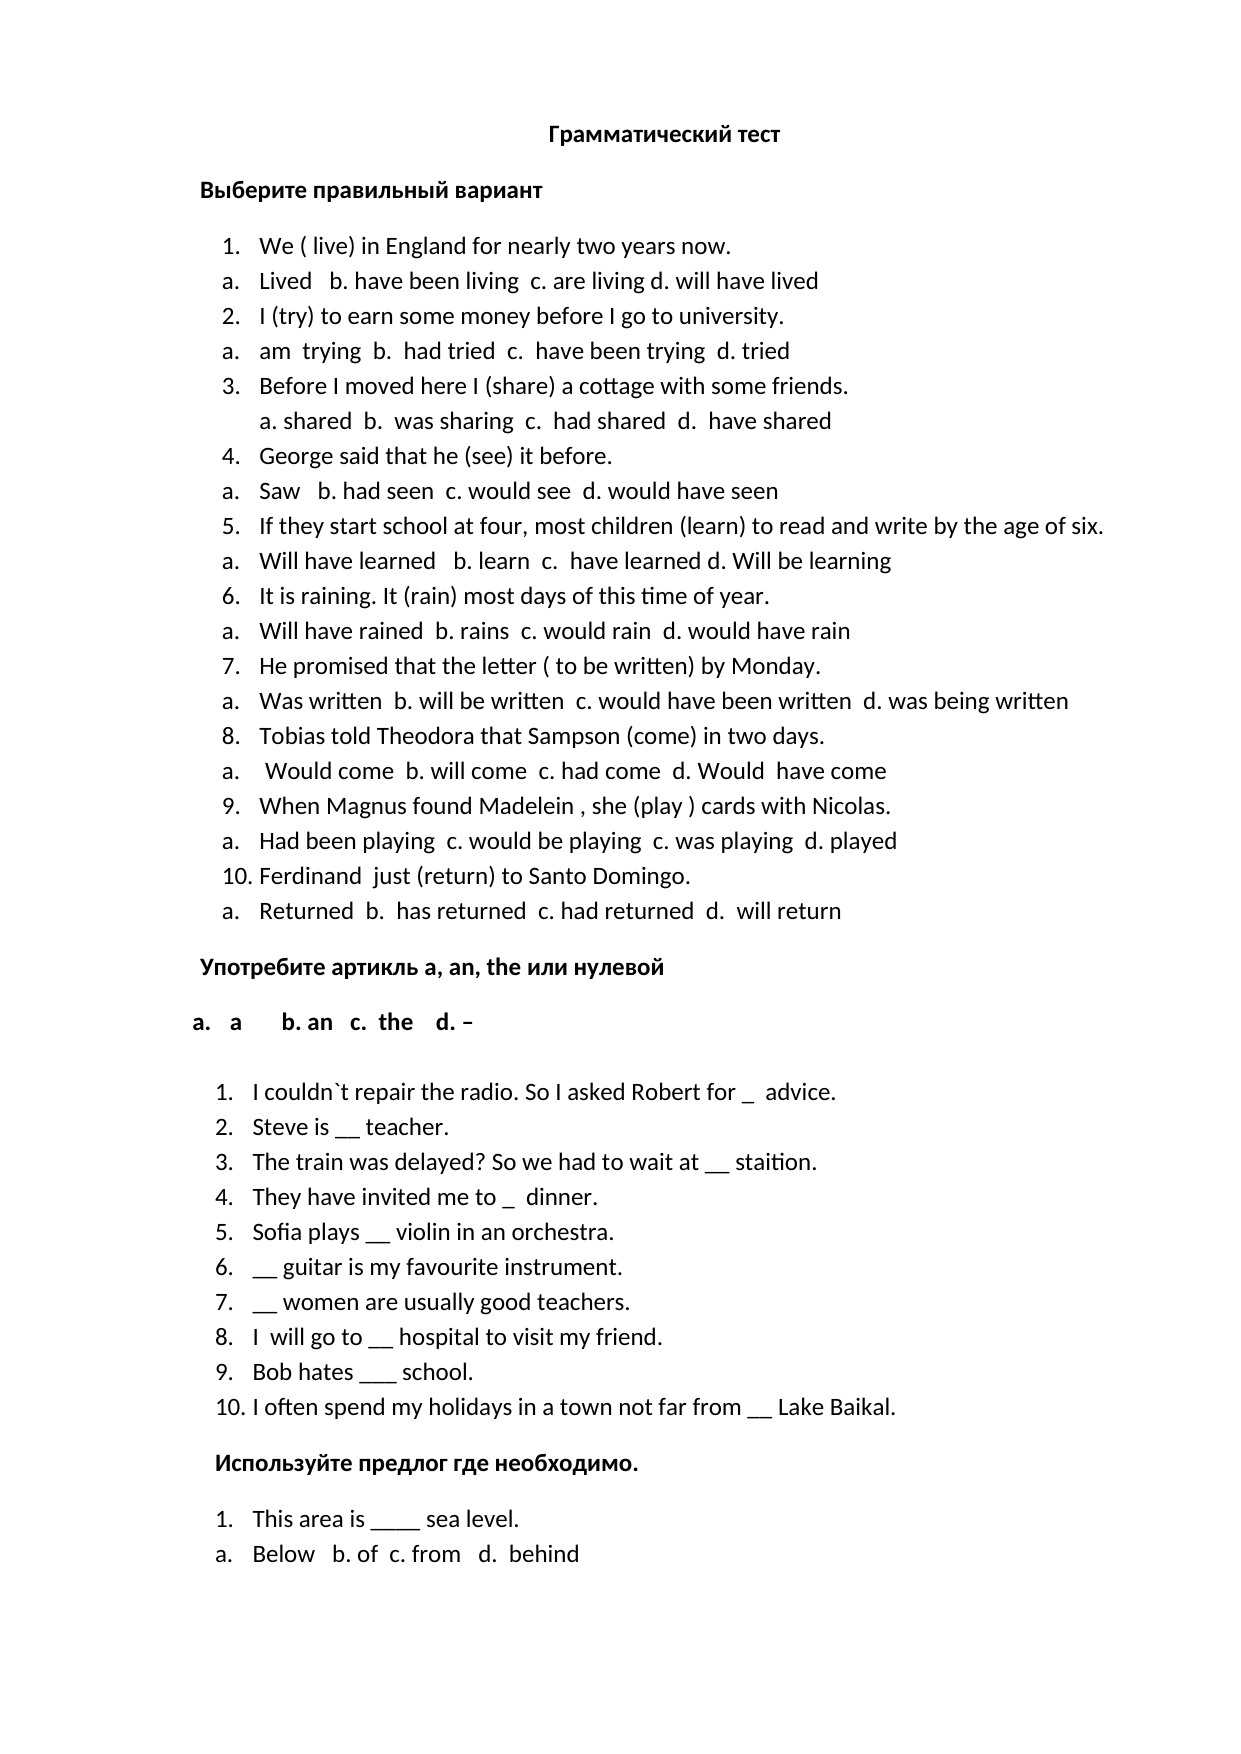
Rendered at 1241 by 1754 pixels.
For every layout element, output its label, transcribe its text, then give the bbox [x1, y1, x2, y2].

list am trying b. had tried c. have been trying d. tried [222, 335, 1152, 365]
list When Magnus found Madelein , she (play ) cards with Nicolas. [222, 790, 1152, 820]
list Saw b. had seen c. would see d. would have seen [222, 475, 1152, 505]
list They have invited me to _ dinner. [215, 1181, 1152, 1212]
list This area is ____ sea level. [215, 1503, 1152, 1534]
list Ferdinand just (return) to Santo Domingo. [222, 860, 1152, 890]
list If they start school at four, most children (learn) to read and write by the age of six. [222, 510, 1152, 540]
list Tobias told Theodora that Sampson (come) in two days. [222, 720, 1152, 750]
list Bob hates ___ school. [215, 1356, 1152, 1387]
list I often spend my holidays in a town not far from __ Lake Baikal. [215, 1391, 1152, 1422]
list We ( live) in England for nearly two years now. [222, 230, 1152, 260]
list __ women are usually good teachers. [215, 1286, 1152, 1317]
list George said that he (see) it before. [222, 440, 1152, 470]
list I couldn`t repair the radio. So I asked Robert for _ advice. [215, 1076, 1152, 1107]
list __ guitar is my favourite instrument. [215, 1251, 1152, 1282]
list Steve is __ teacher. [215, 1111, 1152, 1142]
list Was written b. will be written c. would have been written d. was being written [222, 685, 1152, 715]
list Lived b. have been living c. are living d. will have lived [222, 265, 1152, 295]
list Had been playing c. would be playing c. was playing d. played [222, 825, 1152, 855]
text Выберите правильный вариант [177, 174, 1152, 204]
list Before I moved here I (share) a cottage with some friends. a. shared b. was sharing c. had shared d. have shared [222, 370, 1152, 435]
list Sofia plays __ violin in an orchestra. [215, 1216, 1152, 1247]
list Would come b. will come c. had come d. Would have come [222, 755, 1152, 785]
text Используйте предлог где необходимо. [215, 1447, 1152, 1478]
list a b. an c. the d. – [192, 1006, 1152, 1037]
list I (try) to earn some money before I go to university. [222, 300, 1152, 330]
list The train was delayed? So we had to wait at __ staition. [215, 1146, 1152, 1177]
text Грамматический тест [177, 118, 1152, 149]
list Will have learned b. learn c. have learned d. Will be learning [222, 545, 1152, 575]
list He promised that the letter ( to be written) by Monday. [222, 650, 1152, 680]
text Употребите артикль a, an, the или нулевой [177, 951, 1152, 981]
list Will have rained b. rains c. would rain d. would have rain [222, 615, 1152, 645]
list Returned b. has returned c. had returned d. will return [222, 895, 1152, 925]
list Below b. of c. from d. behind [215, 1538, 1152, 1569]
list It is raining. It (rain) most days of this time of year. [222, 580, 1152, 610]
list I will go to __ hospital to visit my friend. [215, 1321, 1152, 1352]
